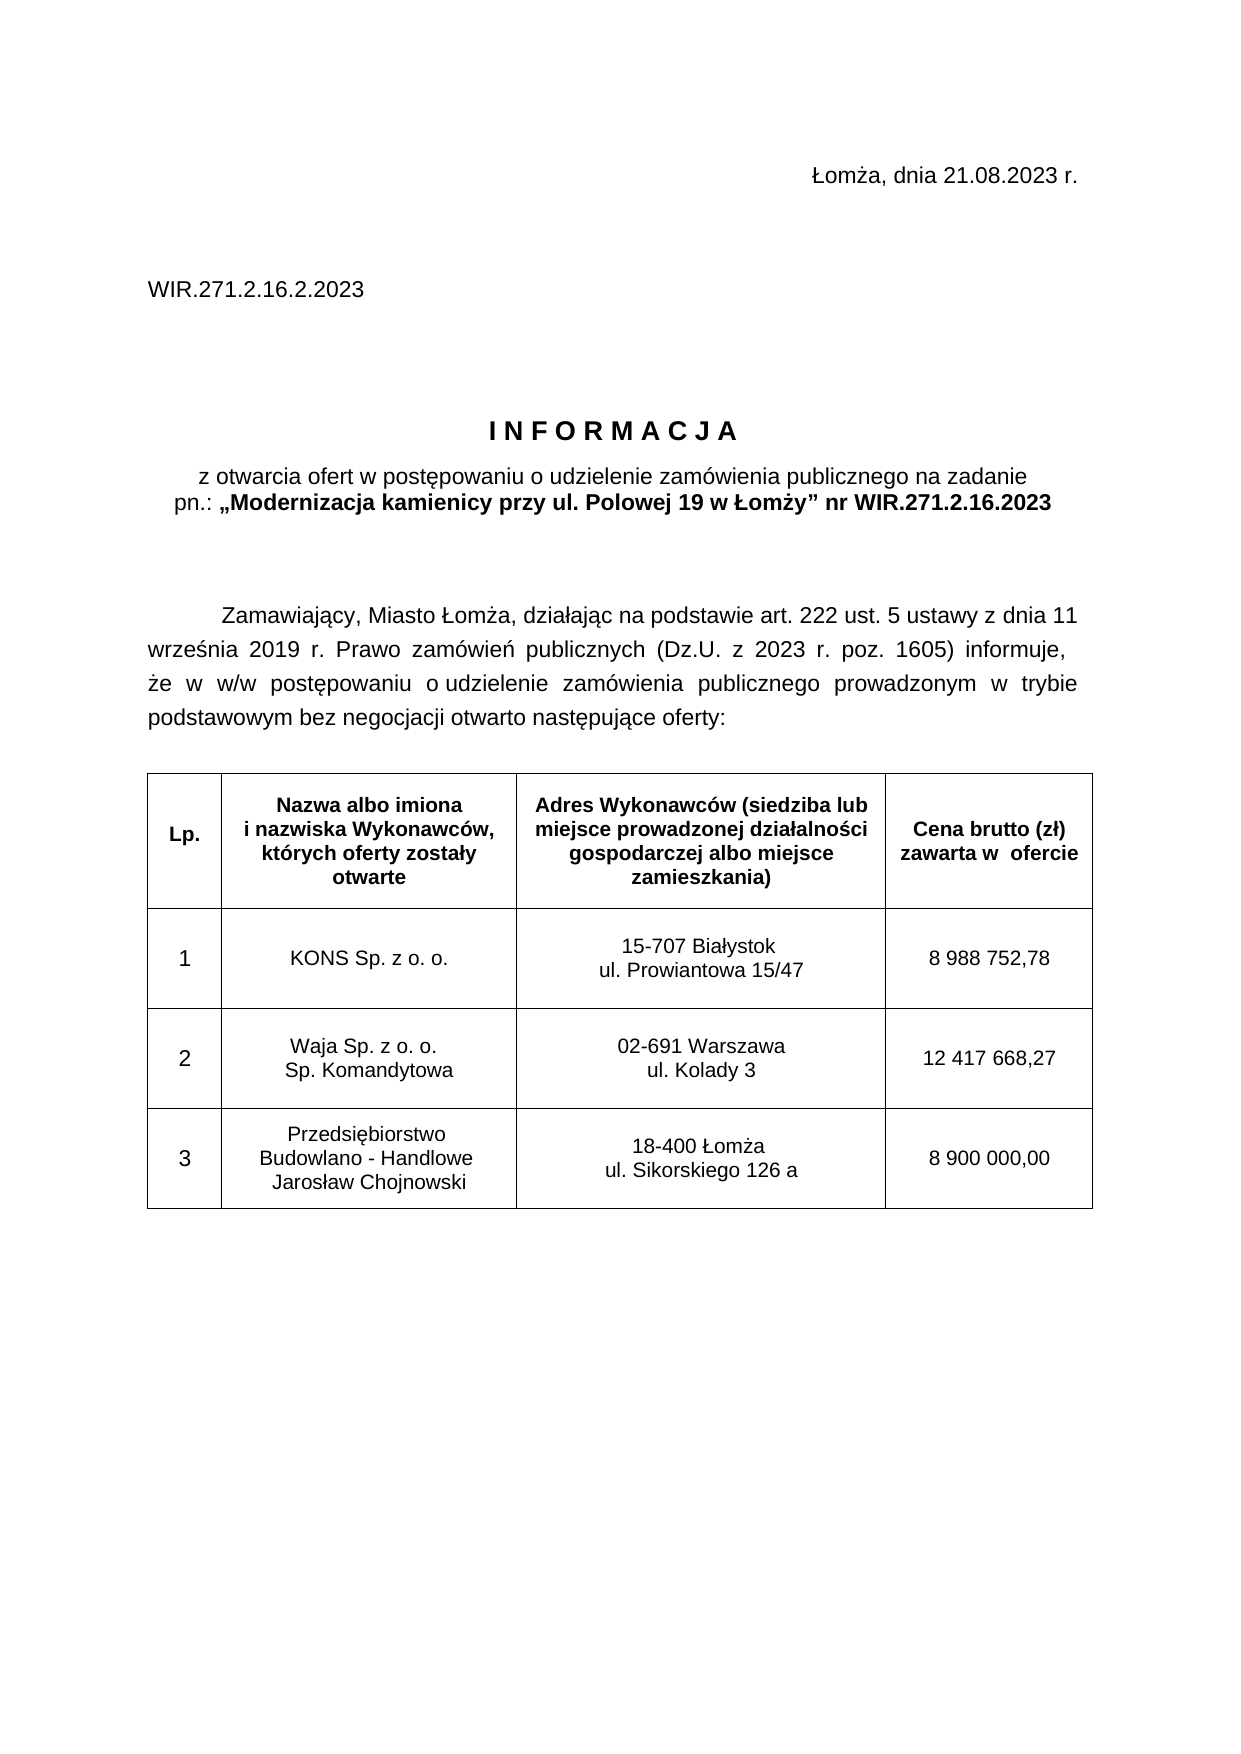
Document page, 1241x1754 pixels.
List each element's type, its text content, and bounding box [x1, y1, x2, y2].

table_header Adres Wykonawców (siedziba lub miejsce prowadzonej działalności gospodarczej albo miejsce zamieszkania) [517, 774, 885, 908]
table_cell 3 [148, 1109, 221, 1207]
table_cell Waja Sp. z o. o. Sp. Komandytowa [222, 1009, 516, 1107]
table_cell 18-400 Łomża ul. Sikorskiego 126 a [517, 1109, 885, 1207]
table_header Lp. [148, 774, 221, 908]
table_cell 02-691 Warszawa ul. Kolady 3 [517, 1009, 885, 1107]
text Łomża, dnia 21.08.2023 r. [148, 162, 1078, 189]
table_cell 12 417 668,27 [886, 1009, 1092, 1107]
table_cell 15-707 Białystok ul. Prowiantowa 15/47 [517, 909, 885, 1008]
table_cell 1 [148, 909, 221, 1008]
table_cell 2 [148, 1009, 221, 1107]
table_header Cena brutto (zł) zawarta w ofercie [886, 774, 1092, 908]
table_cell 8 900 000,00 [886, 1109, 1092, 1207]
text z otwarcia ofert w postępowaniu o udzielenie zamówienia publicznego na zadanie pn.: „Modernizacja kamienicy przy ul. Polowej 19 w Łomży” nr WIR.271.2.16.2023 [148, 463, 1078, 515]
table_header Nazwa albo imiona i nazwiska Wykonawców, których oferty zostały otwarte [222, 774, 516, 908]
text Zamawiający, Miasto Łomża, działając na podstawie art. 222 ust. 5 ustawy z dnia 11 września 2019 r. Prawo zamówień publicznych (Dz.U. z 2023 r. poz. 1605) informuje, że w w/w postępowaniu o udzielenie zamówienia publicznego prowadzonym w trybie podstawowym bez negocjacji otwarto następujące oferty: [148, 602, 1078, 730]
text I N F O R M A C J A [148, 415, 1078, 446]
table_cell 8 988 752,78 [886, 909, 1092, 1008]
table_cell Przedsiębiorstwo Budowlano - Handlowe Jarosław Chojnowski [222, 1109, 516, 1207]
table_cell KONS Sp. z o. o. [222, 909, 516, 1008]
text WIR.271.2.16.2.2023 [148, 276, 1078, 303]
